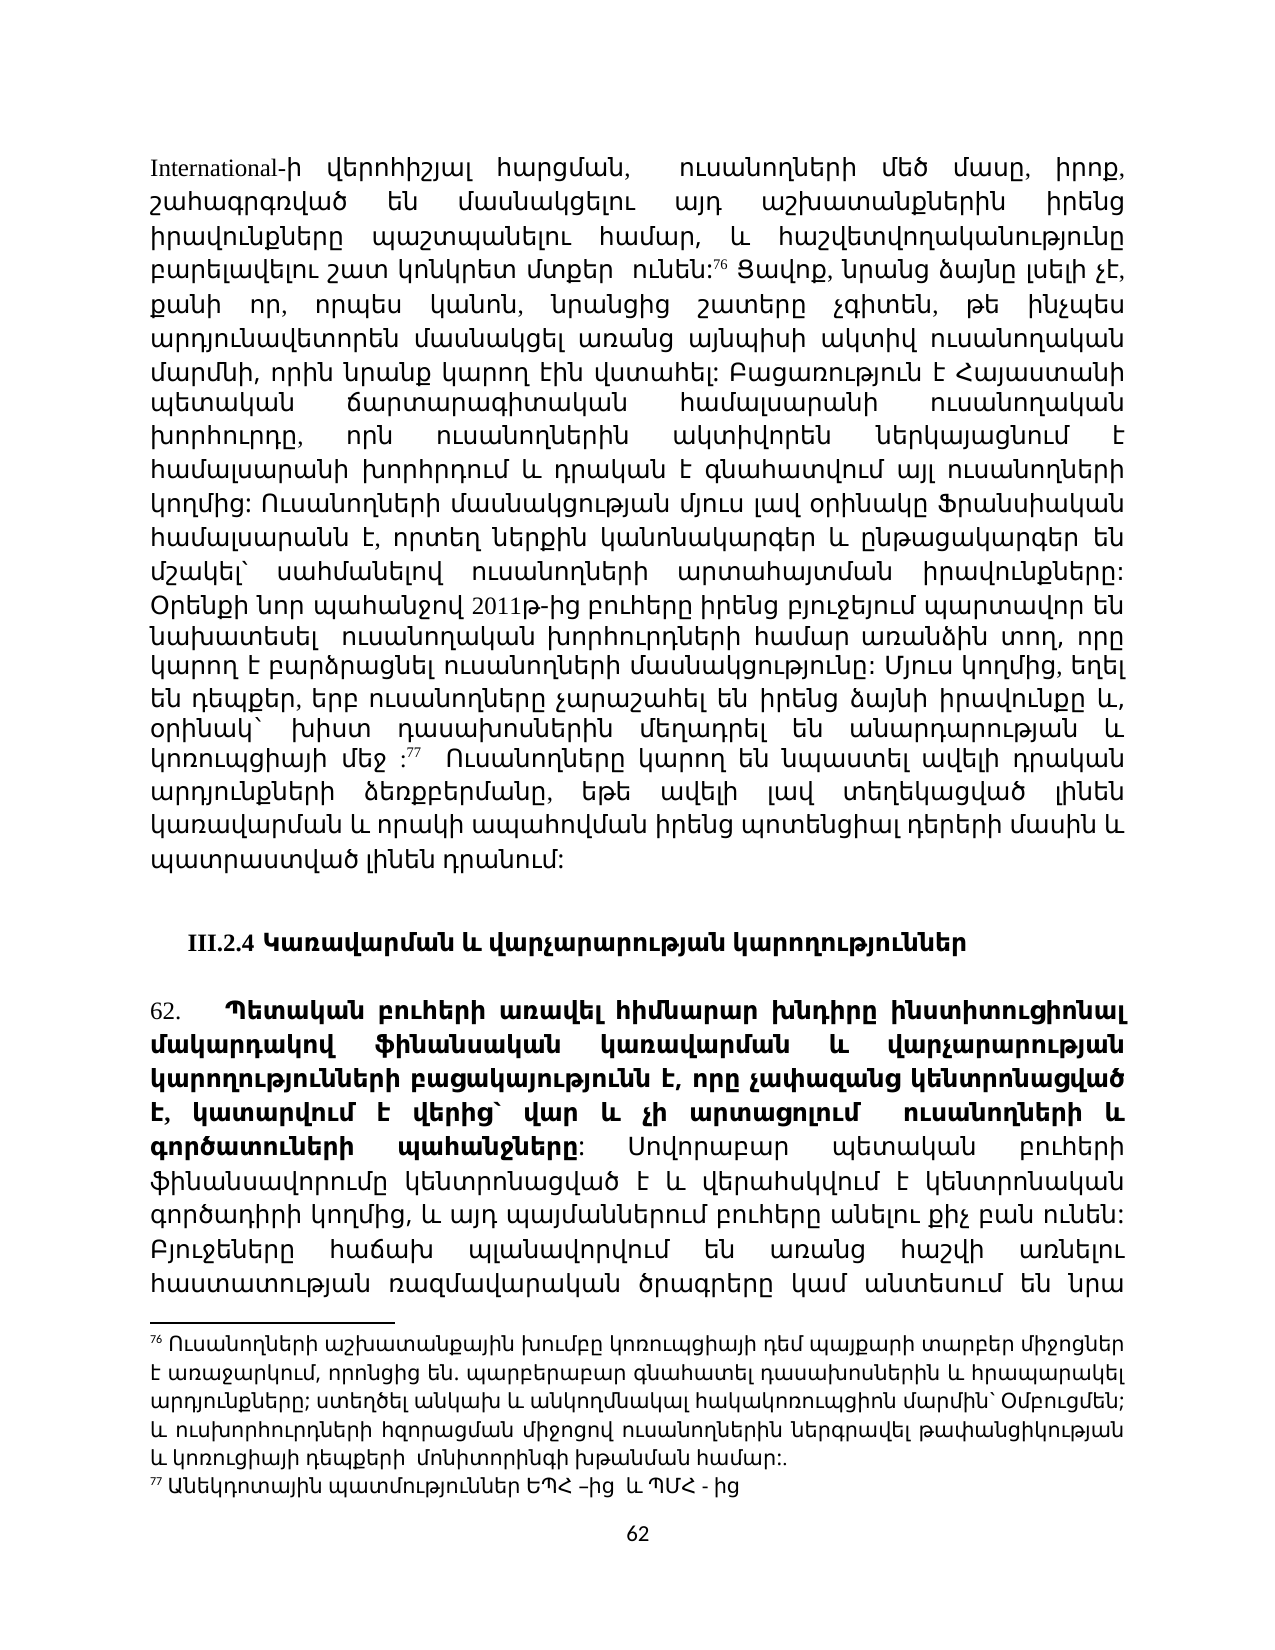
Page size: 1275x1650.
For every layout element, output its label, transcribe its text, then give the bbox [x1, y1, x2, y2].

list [150, 993, 1125, 1299]
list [150, 150, 1125, 875]
subtitle Կառավարման և վարչարարության կարողություններ [187, 925, 1125, 959]
